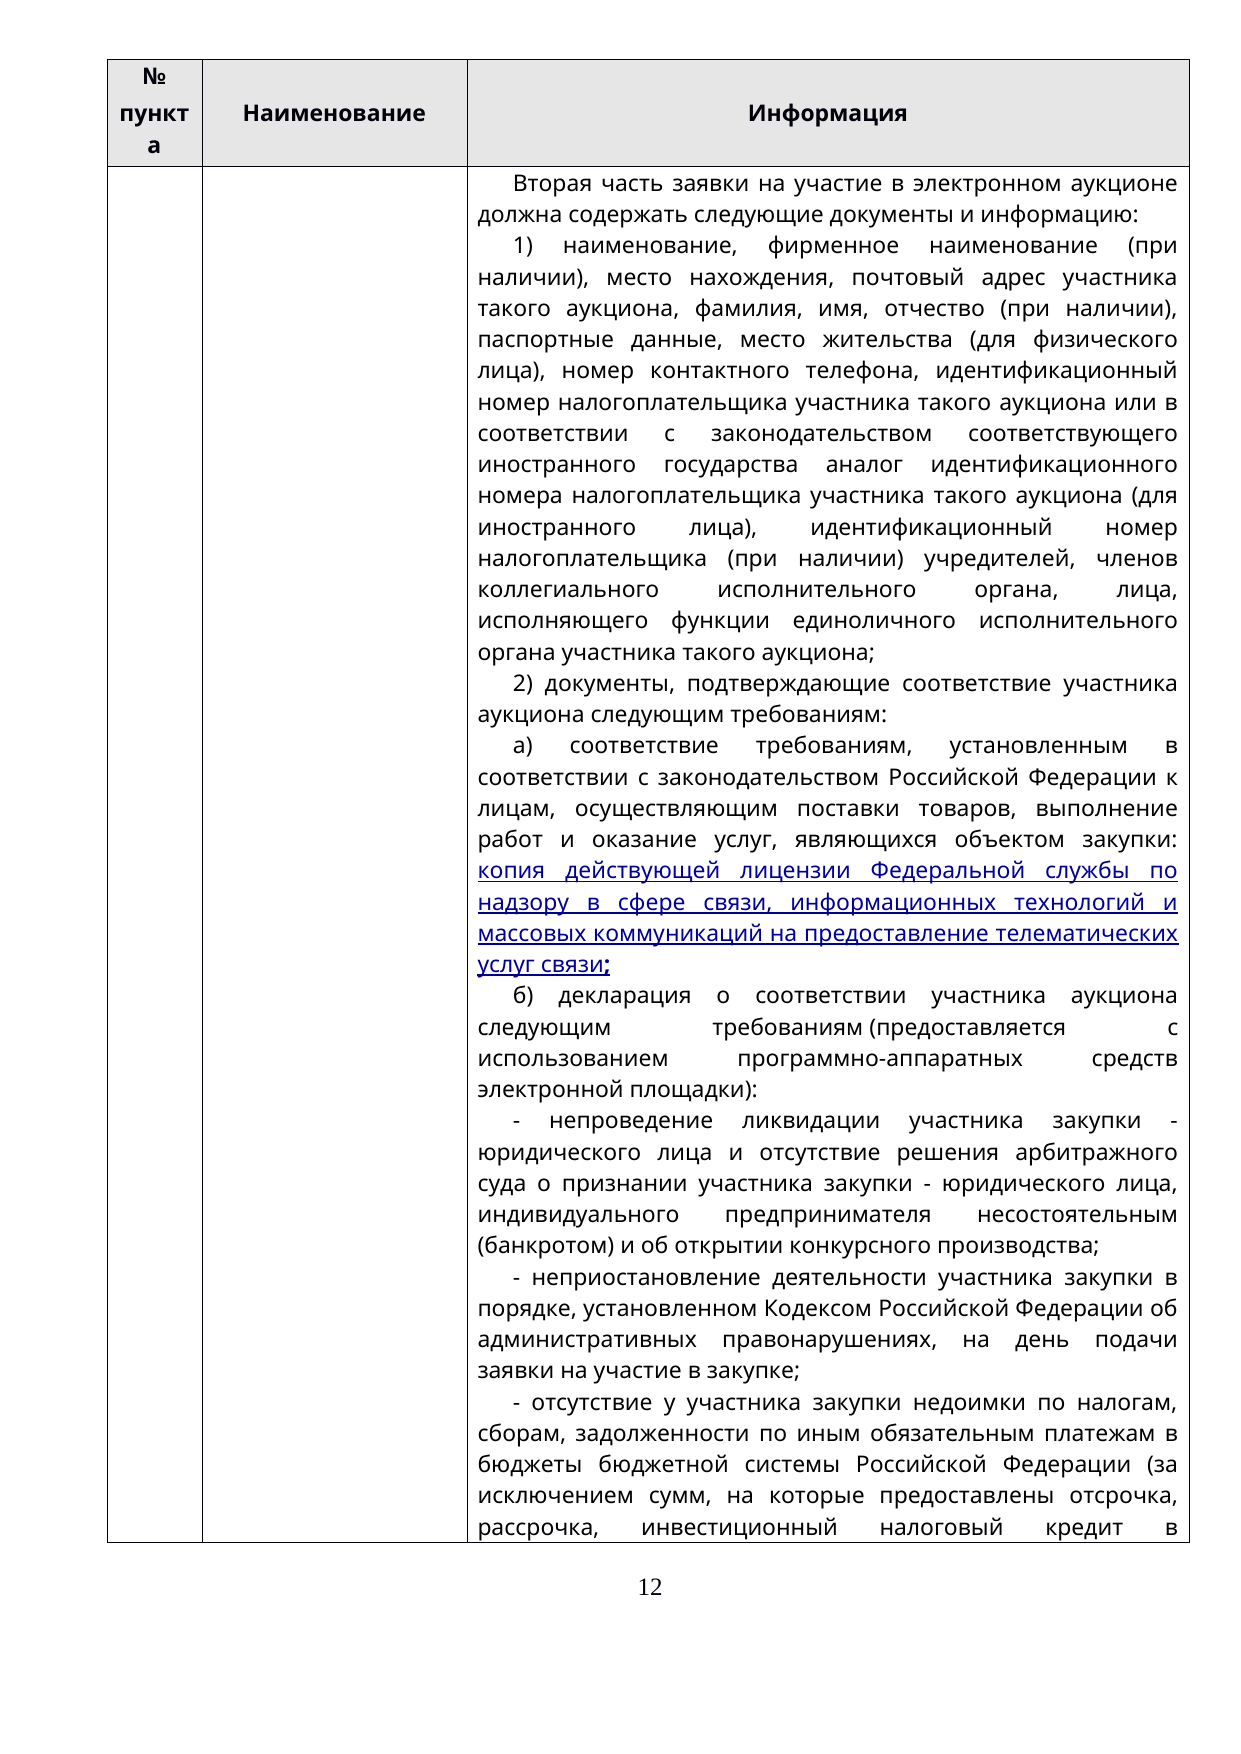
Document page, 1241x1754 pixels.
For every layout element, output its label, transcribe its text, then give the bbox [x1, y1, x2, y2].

table_header № пункта [108, 60, 202, 166]
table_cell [203, 167, 467, 1542]
table_header Наименование [203, 60, 467, 166]
table_header Информация [468, 60, 1189, 166]
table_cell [468, 167, 1189, 1542]
table_cell [108, 167, 202, 1542]
